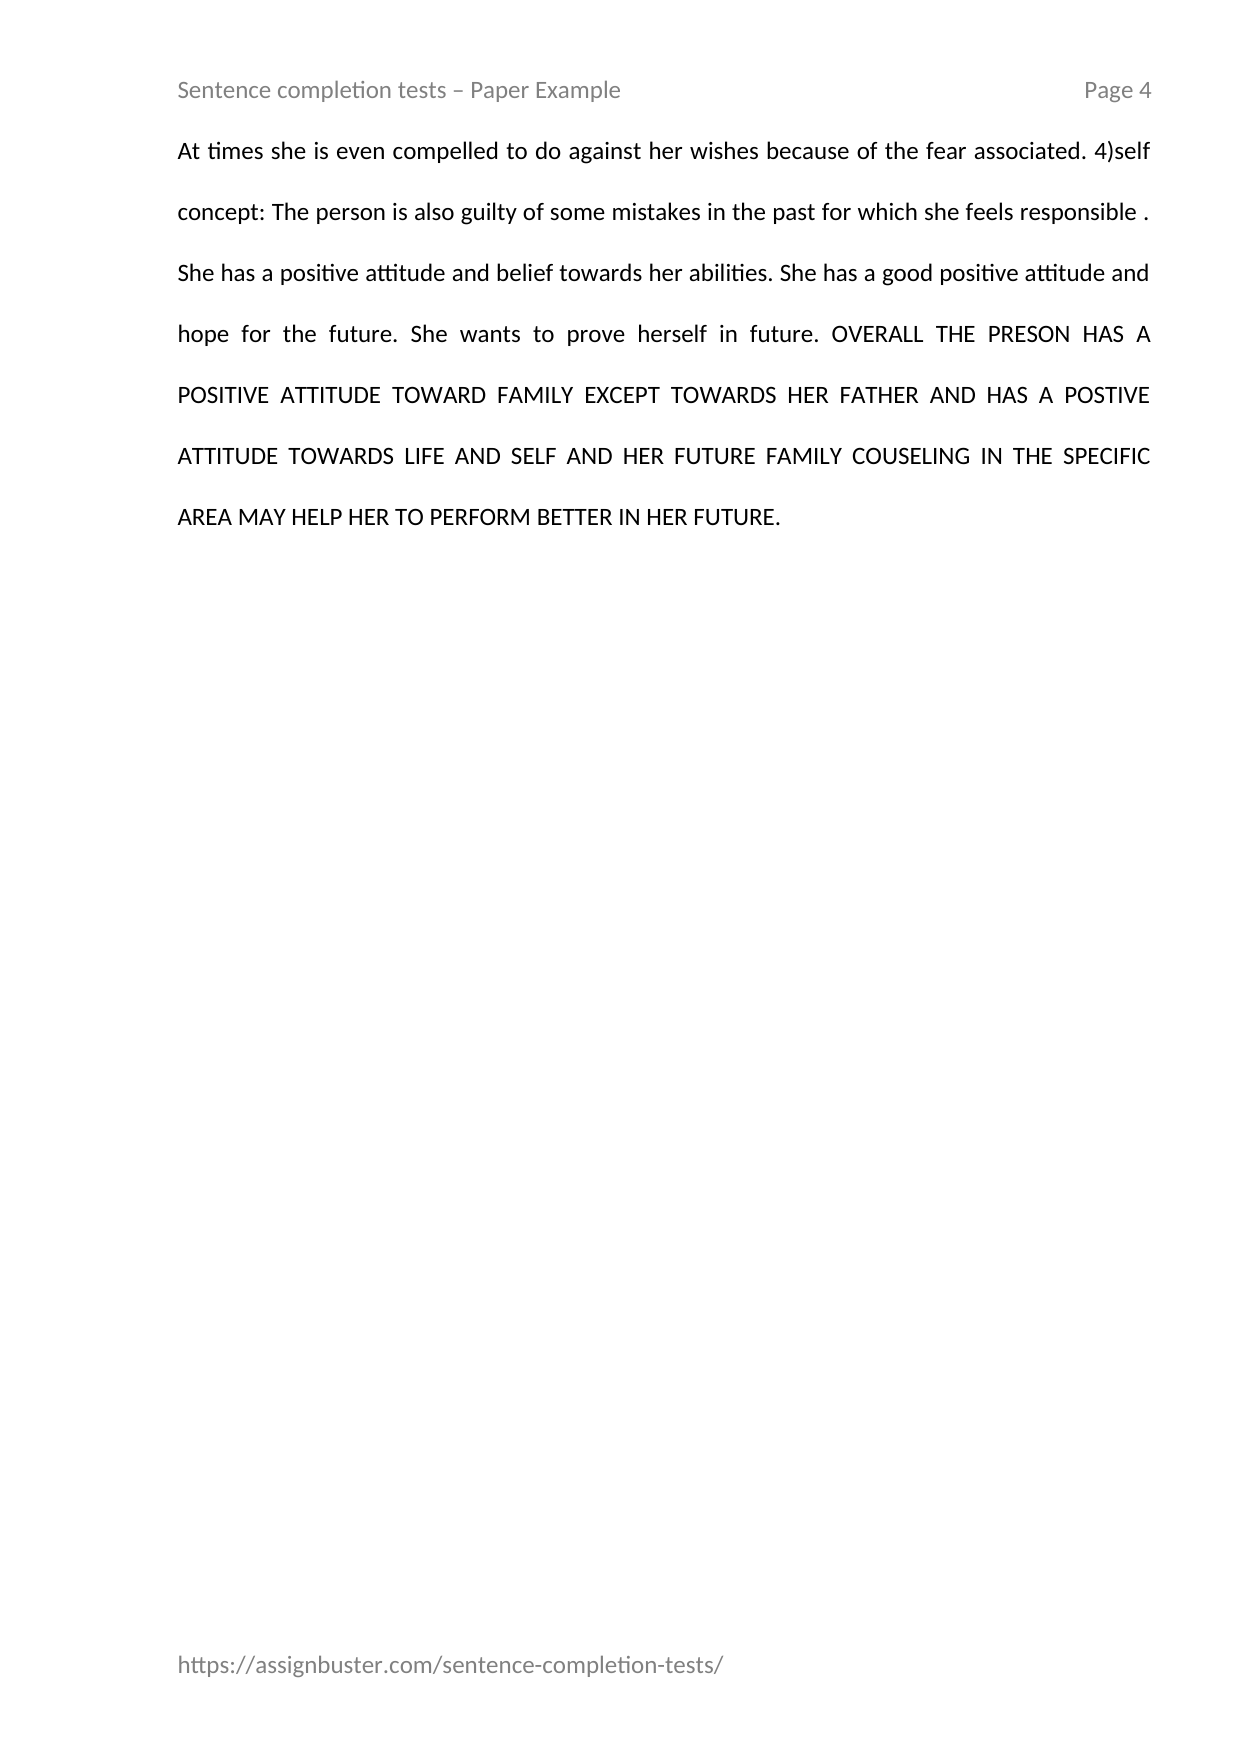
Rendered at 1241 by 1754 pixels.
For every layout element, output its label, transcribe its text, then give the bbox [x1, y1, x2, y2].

text At times she is even compelled to do against her wishes because of the fear associated. 4)self concept: The person is also guilty of some mistakes in the past for which she feels responsible . She has a positive attitude and belief towards her abilities. She has a good positive attitude and hope for the future. She wants to prove herself in future. OVERALL THE PRESON HAS A POSITIVE ATTITUDE TOWARD FAMILY EXCEPT TOWARDS HER FATHER AND HAS A POSTIVE ATTITUDE TOWARDS LIFE AND SELF AND HER FUTURE FAMILY COUSELING IN THE SPECIFIC AREA MAY HELP HER TO PERFORM BETTER IN HER FUTURE. [177, 135, 1152, 532]
